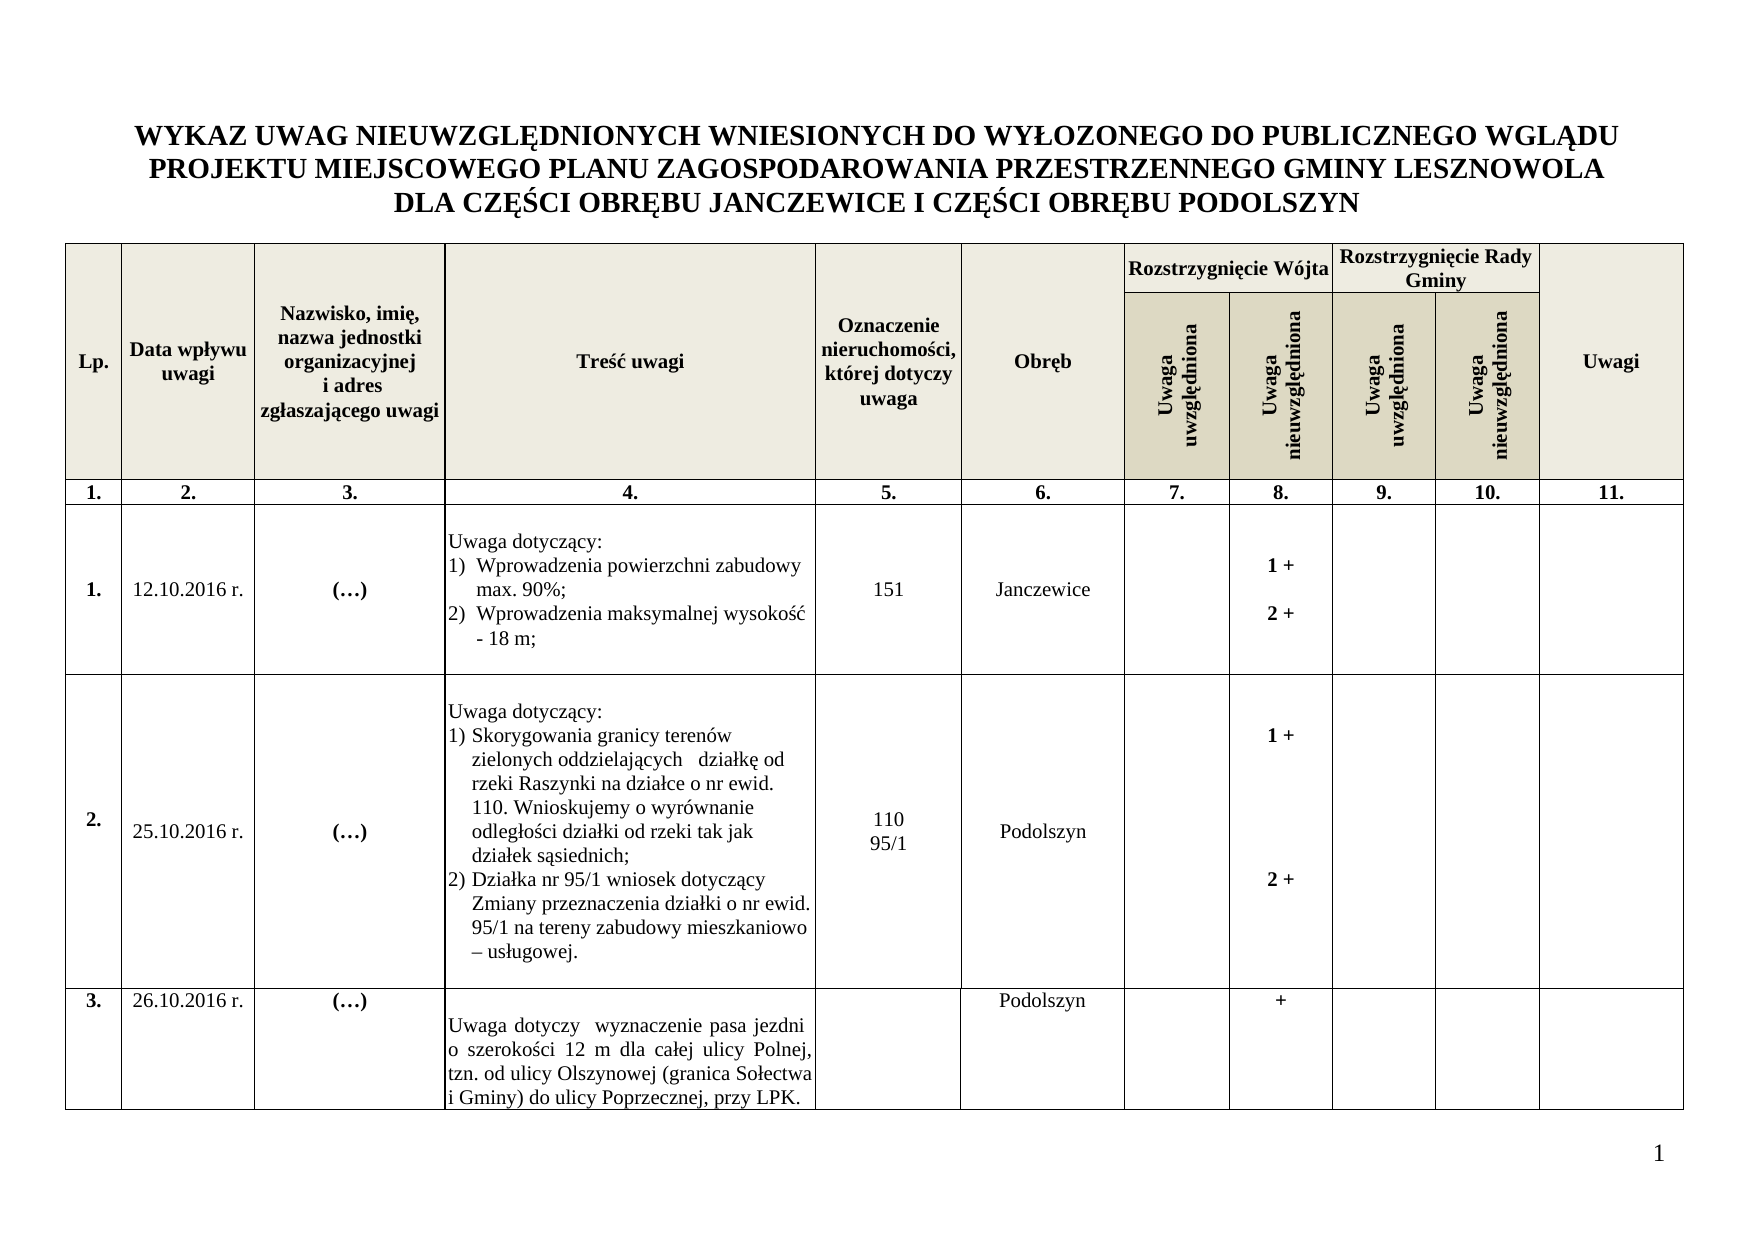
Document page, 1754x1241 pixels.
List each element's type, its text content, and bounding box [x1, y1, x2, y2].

table_cell 1 + 2 + [1230, 675, 1332, 987]
table_cell Podolszyn [962, 675, 1124, 987]
table_cell 4. [446, 480, 815, 504]
table_header Oznaczenie nieruchomości, której dotyczy uwaga [816, 244, 961, 479]
table_cell Uwaga uwzględniona [1333, 293, 1435, 479]
table_cell Uwaga dotyczący: Wprowadzenia powierzchni zabudowy max. 90%; Wprowadzenia maksymalnej wysokość - 18 m; [446, 505, 815, 673]
table_cell [1333, 505, 1435, 673]
table_cell [1333, 675, 1435, 987]
table_cell Uwaga dotyczący: Skorygowania granicy terenów zielonych oddzielających działkę od rzeki Raszynki na działce o nr ewid. 110. Wnioskujemy o wyrównanie odległości działki od rzeki tak jak działek sąsiednich; Działka nr 95/1 wniosek dotyczący Zmiany przeznaczenia działki o nr ewid. 95/1 na tereny zabudowy mieszkaniowo – usługowej. [446, 675, 815, 987]
table_cell 2. [122, 480, 254, 504]
table_cell [816, 989, 960, 1109]
table_cell [1436, 989, 1539, 1109]
table_cell 3. [255, 480, 444, 504]
table_cell Uwaga uwzględniona [1125, 293, 1229, 479]
table_header Lp. [66, 244, 121, 479]
table_cell [1125, 675, 1229, 987]
table_cell 2. [66, 675, 121, 987]
table_cell [1436, 505, 1539, 673]
table_header Treść uwagi [446, 244, 815, 479]
table_cell 11. [1540, 480, 1683, 504]
table_cell [1125, 505, 1229, 673]
table_cell [1436, 675, 1539, 987]
table_cell Uwaga nieuwzględniona [1436, 293, 1539, 479]
table_cell Janczewice [962, 505, 1124, 673]
table_cell [1125, 989, 1229, 1109]
text DLA CZĘŚCI OBRĘBU JANCZEWICE I CZĘŚCI OBRĘBU PODOLSZYN [89, 185, 1665, 219]
table_cell 12.10.2016 r. [122, 505, 254, 673]
table_header Data wpływu uwagi [122, 244, 254, 479]
table_cell 110 95/1 [816, 675, 961, 987]
text WYKAZ UWAG NIEUWZGLĘDNIONYCH WNIESIONYCH DO WYŁOZONEGO DO PUBLICZNEGO WGLĄDU [89, 118, 1665, 152]
table_header Obręb [962, 244, 1124, 479]
table_cell 7. [1125, 480, 1229, 504]
table_header Nazwisko, imię, nazwa jednostki organizacyjnej i adres zgłaszającego uwagi [255, 244, 444, 479]
table_cell 1. [66, 480, 121, 504]
table_cell [1333, 989, 1435, 1109]
table_cell 26.10.2016 r. [122, 989, 254, 1109]
table_cell 1 + 2 + [1230, 505, 1332, 673]
table_cell [1540, 675, 1683, 987]
table_cell 151 [816, 505, 961, 673]
table_cell 25.10.2016 r. [122, 675, 254, 987]
table_header Uwagi [1540, 244, 1683, 479]
table_cell Podolszyn [961, 989, 1124, 1109]
table_cell 9. [1333, 480, 1435, 504]
table_cell + [1230, 989, 1332, 1109]
table_cell Uwaga dotyczy wyznaczenie pasa jezdni o szerokości 12 m dla całej ulicy Polnej, tzn. od ulicy Olszynowej (granica Sołectwa i Gminy) do ulicy Poprzecznej, przy LPK. [446, 989, 815, 1109]
table_header Rozstrzygnięcie Rady Gminy [1333, 244, 1539, 292]
table_cell 6. [962, 480, 1124, 504]
table_cell (…) [255, 505, 444, 673]
table_cell (…) [255, 989, 444, 1109]
text PROJEKTU MIEJSCOWEGO PLANU ZAGOSPODAROWANIA PRZESTRZENNEGO GMINY LESZNOWOLA [89, 152, 1665, 185]
table_cell 5. [816, 480, 961, 504]
table_cell Uwaga nieuwzględniona [1230, 293, 1332, 479]
table_cell 1. [66, 505, 121, 673]
table_cell 3. [66, 989, 121, 1109]
table_cell [1540, 505, 1683, 673]
table_cell [1540, 989, 1683, 1109]
table_header Rozstrzygnięcie Wójta [1125, 244, 1332, 292]
table_cell (…) [255, 675, 444, 987]
table_cell 8. [1230, 480, 1332, 504]
table_cell 10. [1436, 480, 1539, 504]
